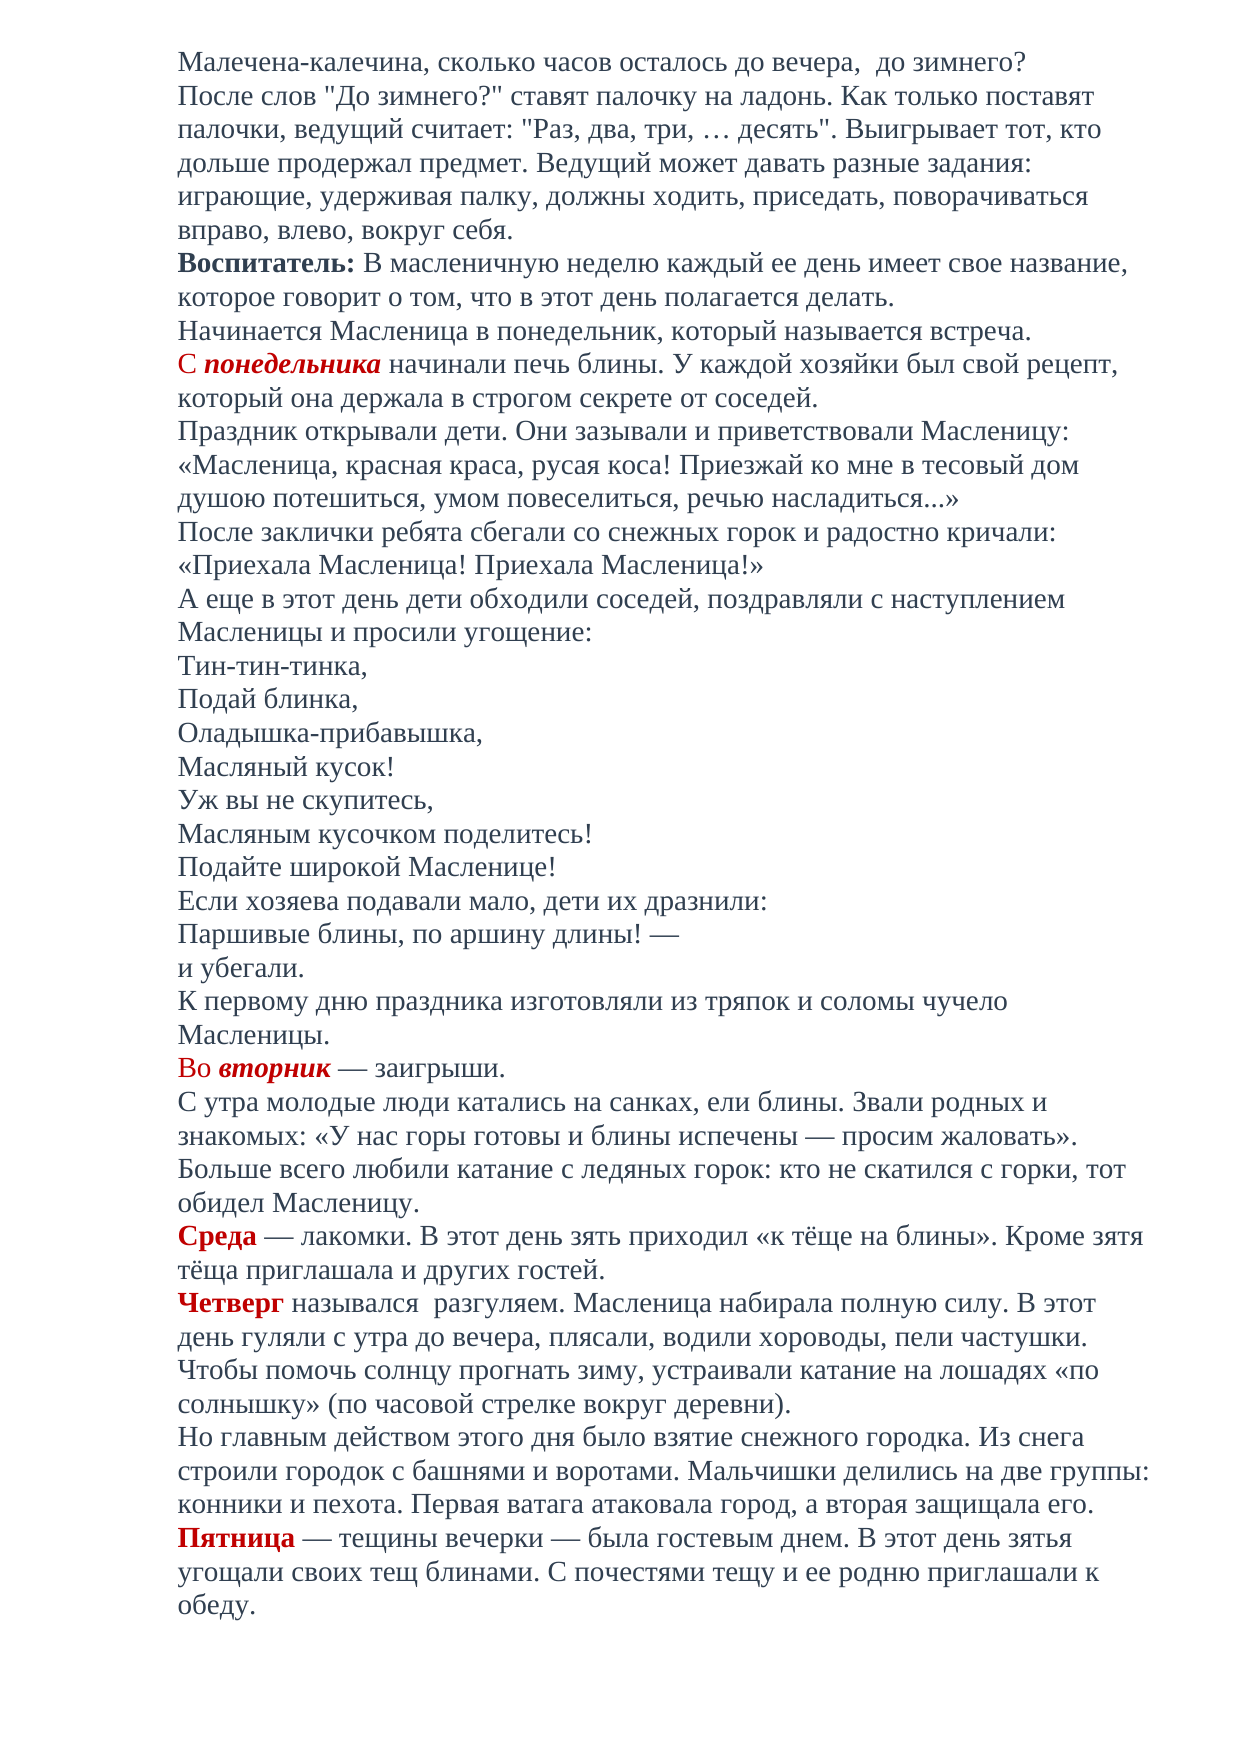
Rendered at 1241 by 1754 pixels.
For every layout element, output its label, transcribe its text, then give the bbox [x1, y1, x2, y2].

text Тин-тин-тинка, [177, 648, 1152, 682]
text После заклички ребята сбегали со снежных горок и радостно кричали: «Приехала Масленица! Приехала Масленица!» [177, 514, 1152, 581]
text А еще в этот день дети обходили соседей, поздравляли с наступлением Масленицы и просили угощение: [177, 581, 1152, 648]
text Начинается Масленица в понедельник, который называется встреча. [177, 313, 1152, 346]
text Чтобы помочь солнцу прогнать зиму, устраивали катание на лошадях «по солнышку» (по часовой стрелке вокруг деревни). [177, 1352, 1152, 1419]
text Масляным кусочком поделитесь! [177, 816, 1152, 849]
text Если хозяева подавали мало, дети их дразнили: [177, 883, 1152, 916]
text Уж вы не скупитесь, [177, 782, 1152, 816]
text К первому дню праздника изготовляли из тряпок и соломы чучело Масленицы. [177, 983, 1152, 1051]
text и убегали. [177, 950, 1152, 983]
text Паршивые блины, по аршину длины! — [177, 916, 1152, 950]
text Во вторник — заигрыши. [177, 1051, 1152, 1084]
text Среда — лакомки. В этот день зять приходил «к тёще на блины». Кроме зятя тёща приглашала и других гостей. [177, 1218, 1152, 1285]
text С утра молодые люди катались на санках, ели блины. Звали родных и знакомых: «У нас горы готовы и блины испечены — просим жаловать». [177, 1084, 1152, 1151]
text Праздник открывали дети. Они зазывали и приветствовали Масленицу: «Масленица, красная краса, русая коса! Приезжай ко мне в тесовый дом душою потешиться, умом повеселиться, речью насладиться...» [177, 413, 1152, 514]
text Масляный кусок! [177, 749, 1152, 782]
text Но главным действом этого дня было взятие снежного городка. Из снега строили городок с башнями и воротами. Мальчишки делились на две группы: конники и пехота. Первая ватага атаковала город, а вторая защищала его. [177, 1419, 1152, 1520]
text Пятница — тещины вечерки — была гостевым днем. В этот день зятья угощали своих тещ блинами. С почестями тещу и ее родню приглашали к обеду. [177, 1520, 1152, 1621]
text Подайте широкой Масленице! [177, 849, 1152, 883]
text С понедельника начинали печь блины. У каждой хозяйки был свой рецепт, который она держала в строгом секрете от соседей. [177, 346, 1152, 413]
text Четверг назывался разгуляем. Масленица набирала полную силу. В этот день гуляли с утра до вечера, плясали, водили хороводы, пели частушки. [177, 1285, 1152, 1352]
text После слов "До зимнего?" ставят палочку на ладонь. Как только поставят палочки, ведущий считает: "Раз, два, три, … десять". Выигрывает тот, кто дольше продержал предмет. Ведущий может давать разные задания: играющие, удерживая палку, должны ходить, приседать, поворачиваться вправо, влево, вокруг себя. [177, 78, 1152, 246]
text Подай блинка, [177, 682, 1152, 715]
text Воспитатель: В масленичную неделю каждый ее день имеет свое название, которое говорит о том, что в этот день полагается делать. [177, 246, 1152, 313]
text Малечена-калечина, сколько часов осталось до вечера, до зимнего? [177, 44, 1152, 78]
text Оладышка-прибавышка, [177, 715, 1152, 749]
text Больше всего любили катание с ледяных горок: кто не скатился с горки, тот обидел Масленицу. [177, 1151, 1152, 1218]
